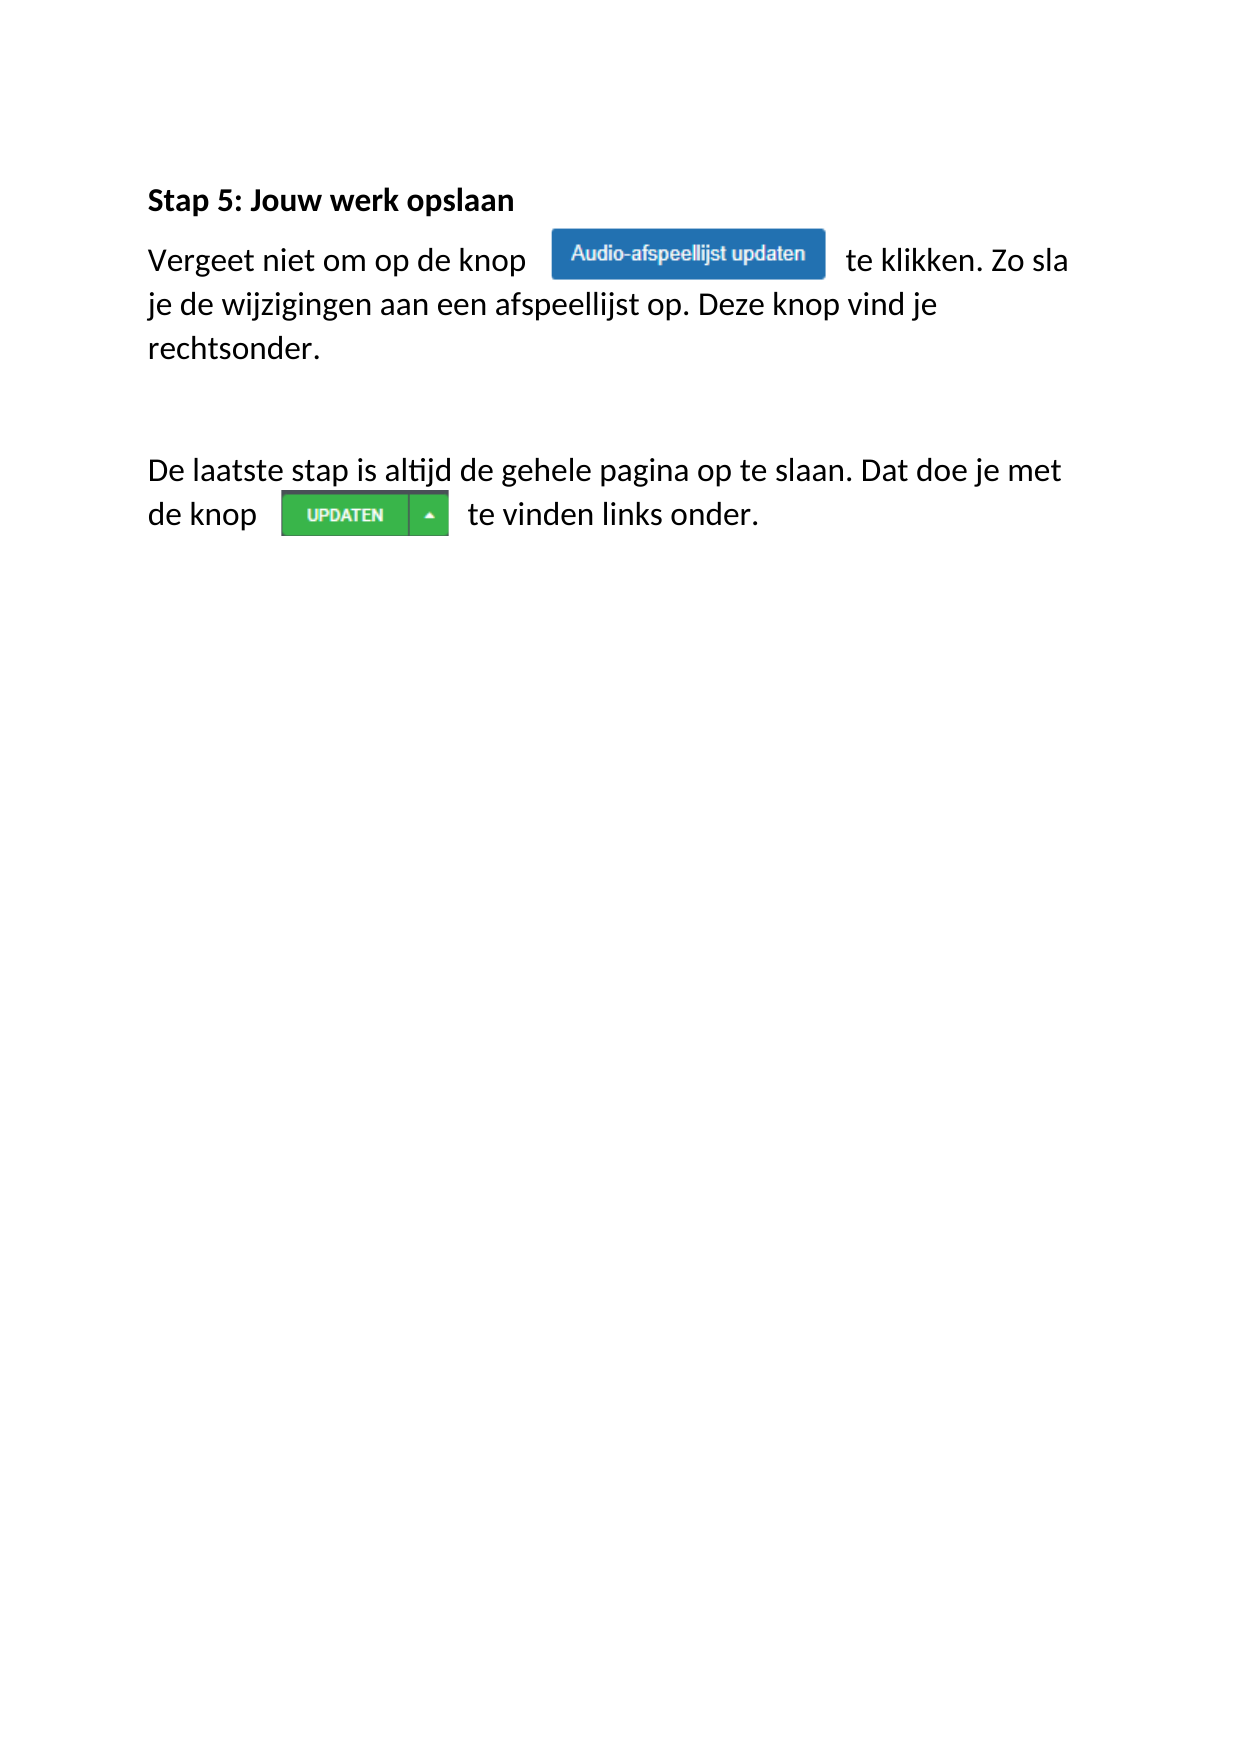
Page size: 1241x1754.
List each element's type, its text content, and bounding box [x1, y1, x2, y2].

text Vergeet niet om op de knop te klikken. Zo sla je de wijzigingen aan een afspeellijst op. Deze knop vind je rechtsonder. [148, 239, 1093, 368]
picture [281, 490, 449, 536]
picture [551, 228, 827, 283]
text De laatste stap is altijd de gehele pagina op te slaan. Dat doe je met de knop te vinden links onder. [148, 449, 1093, 533]
text Stap 5: Jouw werk opslaan [148, 148, 1093, 219]
